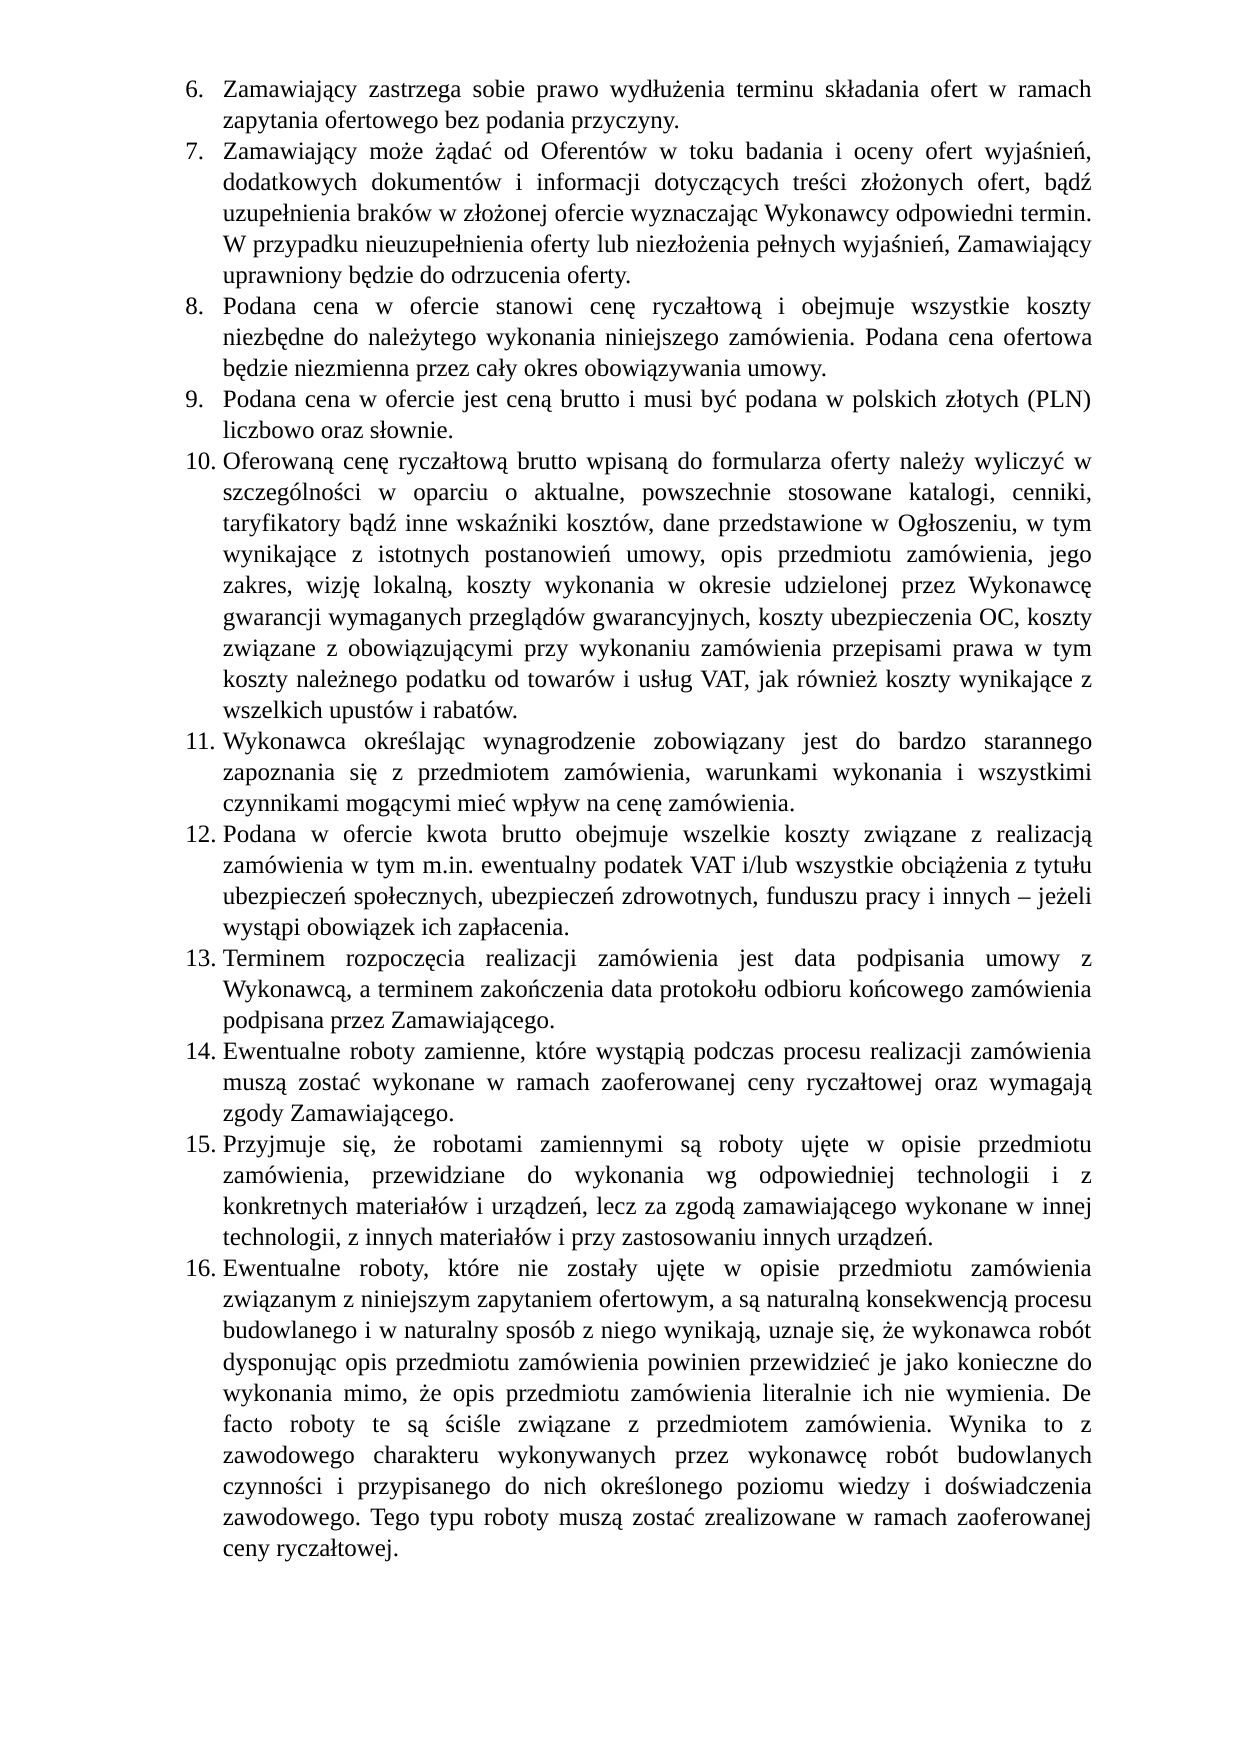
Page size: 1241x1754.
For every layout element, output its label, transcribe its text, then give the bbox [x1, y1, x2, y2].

list Podana cena w ofercie stanowi cenę ryczałtową i obejmuje wszystkie koszty niezbędne do należytego wykonania niniejszego zamówienia. Podana cena ofertowa będzie niezmienna przez cały okres obowiązywania umowy. [185, 291, 1093, 382]
list Oferowaną cenę ryczałtową brutto wpisaną do formularza oferty należy wyliczyć w szczególności w oparciu o aktualne, powszechnie stosowane katalogi, cenniki, taryfikatory bądź inne wskaźniki kosztów, dane przedstawione w Ogłoszeniu, w tym wynikające z istotnych postanowień umowy, opis przedmiotu zamówienia, jego zakres, wizję lokalną, koszty wykonania w okresie udzielonej przez Wykonawcę gwarancji wymaganych przeglądów gwarancyjnych, koszty ubezpieczenia OC, koszty związane z obowiązującymi przy wykonaniu zamówienia przepisami prawa w tym koszty należnego podatku od towarów i usług VAT, jak również koszty wynikające z wszelkich upustów i rabatów. [185, 446, 1093, 723]
list Zamawiający zastrzega sobie prawo wydłużenia terminu składania ofert w ramach zapytania ofertowego bez podania przyczyny. [185, 74, 1093, 134]
list Terminem rozpoczęcia realizacji zamówienia jest data podpisania umowy z Wykonawcą, a terminem zakończenia data protokołu odbioru końcowego zamówienia podpisana przez Zamawiającego. [185, 943, 1093, 1034]
list Przyjmuje się, że robotami zamiennymi są roboty ujęte w opisie przedmiotu zamówienia, przewidziane do wykonania wg odpowiedniej technologii i z konkretnych materiałów i urządzeń, lecz za zgodą zamawiającego wykonane w innej technologii, z innych materiałów i przy zastosowaniu innych urządzeń. [185, 1129, 1093, 1251]
list Ewentualne roboty, które nie zostały ujęte w opisie przedmiotu zamówienia związanym z niniejszym zapytaniem ofertowym, a są naturalną konsekwencją procesu budowlanego i w naturalny sposób z niego wynikają, uznaje się, że wykonawca robót dysponując opis przedmiotu zamówienia powinien przewidzieć je jako konieczne do wykonania mimo, że opis przedmiotu zamówienia literalnie ich nie wymienia. De facto roboty te są ściśle związane z przedmiotem zamówienia. Wynika to z zawodowego charakteru wykonywanych przez wykonawcę robót budowlanych czynności i przypisanego do nich określonego poziomu wiedzy i doświadczenia zawodowego. Tego typu roboty muszą zostać zrealizowane w ramach zaoferowanej ceny ryczałtowej. [185, 1253, 1093, 1562]
list Zamawiający może żądać od Oferentów w toku badania i oceny ofert wyjaśnień, dodatkowych dokumentów i informacji dotyczących treści złożonych ofert, bądź uzupełnienia braków w złożonej ofercie wyznaczając Wykonawcy odpowiedni termin. W przypadku nieuzupełnienia oferty lub niezłożenia pełnych wyjaśnień, Zamawiający uprawniony będzie do odrzucenia oferty. [185, 136, 1093, 289]
list Ewentualne roboty zamienne, które wystąpią podczas procesu realizacji zamówienia muszą zostać wykonane w ramach zaoferowanej ceny ryczałtowej oraz wymagają zgody Zamawiającego. [185, 1036, 1093, 1127]
list Podana w ofercie kwota brutto obejmuje wszelkie koszty związane z realizacją zamówienia w tym m.in. ewentualny podatek VAT i/lub wszystkie obciążenia z tytułu ubezpieczeń społecznych, ubezpieczeń zdrowotnych, funduszu pracy i innych – jeżeli wystąpi obowiązek ich zapłacenia. [185, 819, 1093, 941]
list Wykonawca określając wynagrodzenie zobowiązany jest do bardzo starannego zapoznania się z przedmiotem zamówienia, warunkami wykonania i wszystkimi czynnikami mogącymi mieć wpływ na cenę zamówienia. [185, 726, 1093, 817]
list Podana cena w ofercie jest ceną brutto i musi być podana w polskich złotych (PLN) liczbowo oraz słownie. [185, 384, 1093, 444]
